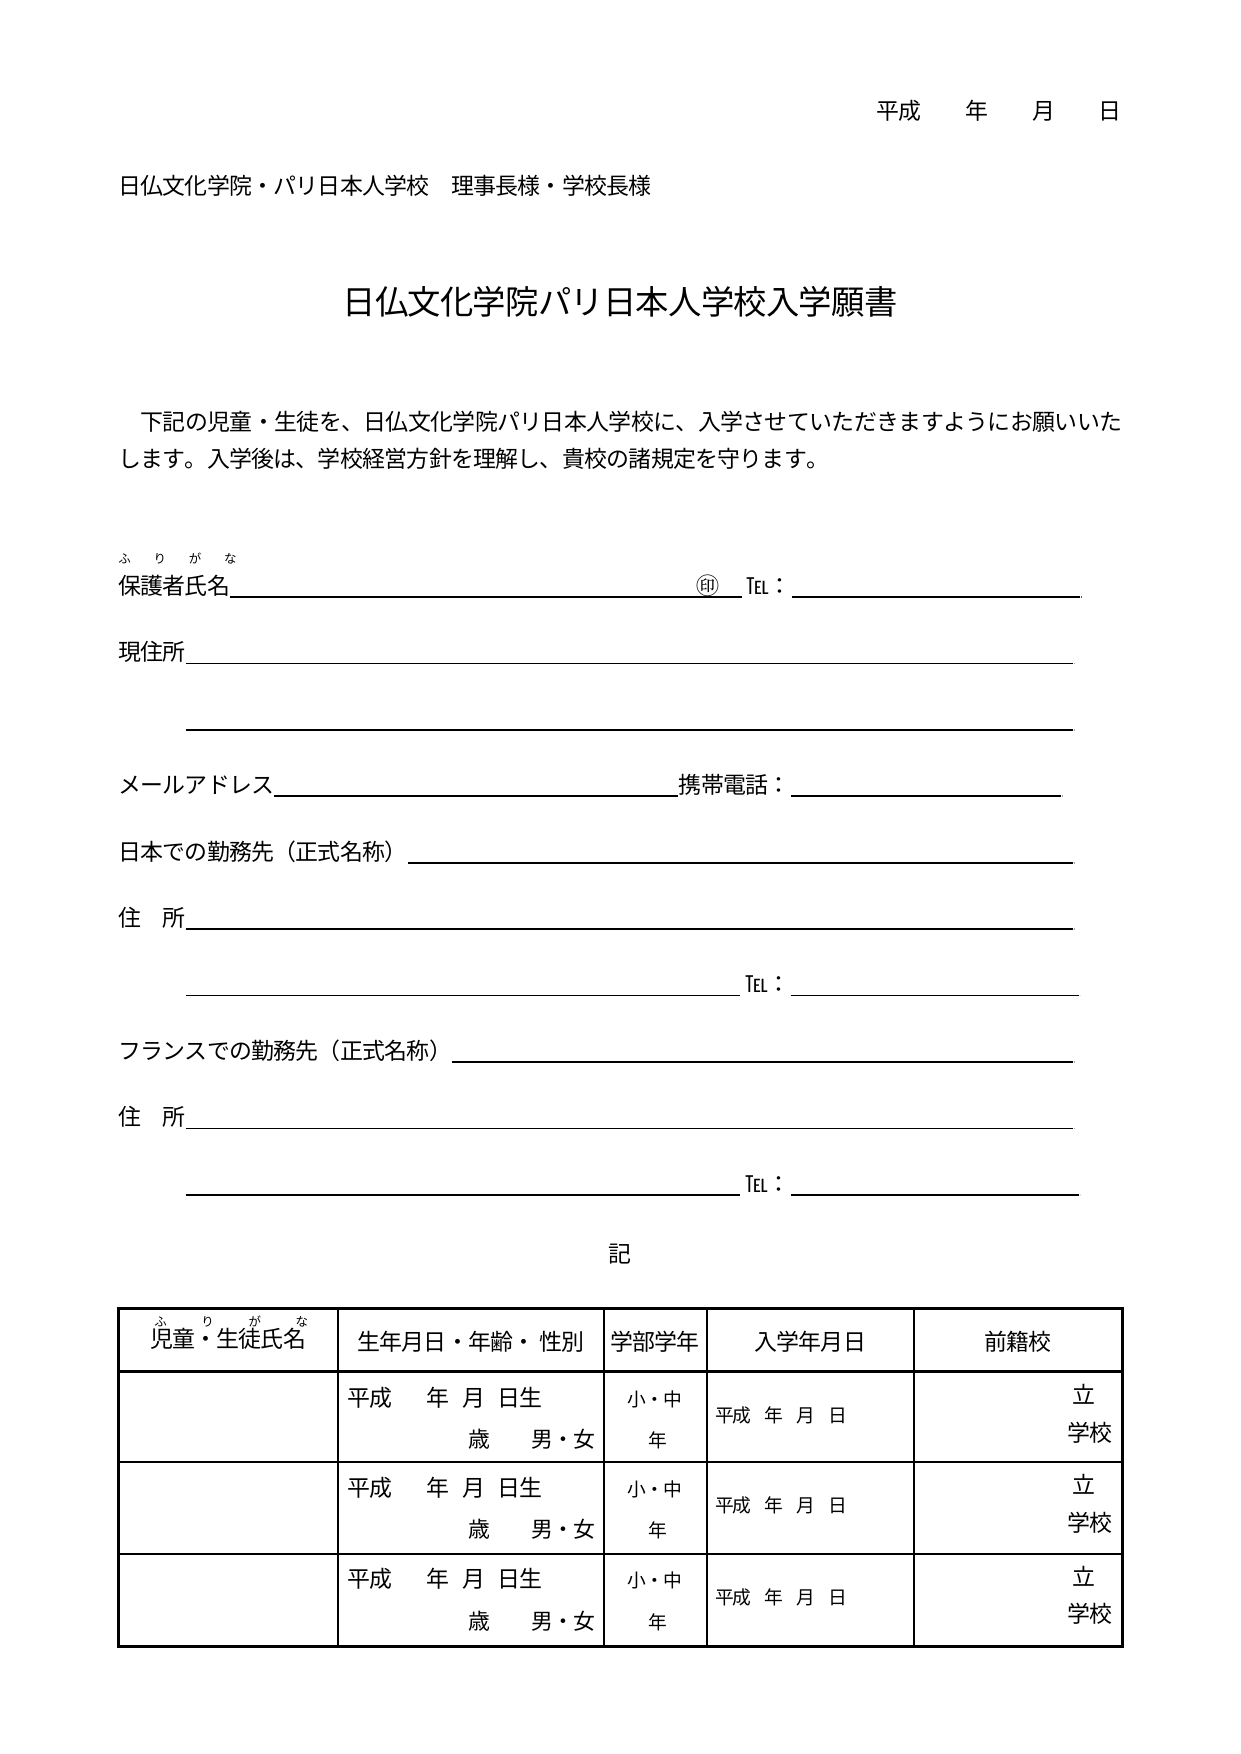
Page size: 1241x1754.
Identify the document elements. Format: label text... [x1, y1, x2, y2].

text ℡： [118, 1166, 1122, 1199]
text 現住所 [118, 634, 1122, 667]
text 住 所 [118, 1099, 1122, 1132]
text 平成 年 月 日 [118, 89, 1122, 126]
text フランスでの勤務先（正式名称） [118, 1033, 1122, 1066]
table_cell 平成 年 月 日 [708, 1463, 913, 1553]
text 下記の児童・生徒を、日仏文化学院パリ日本人学校に、入学させていただきますようにお願いいたします。入学後は、学校経営方針を理解し、貴校の諸規定を守ります。 [118, 399, 1122, 474]
table_cell 平成 年 月 日生 歳 男・女 [339, 1555, 603, 1644]
table_cell 小・中 年 [605, 1555, 706, 1644]
text ふ り が な [118, 549, 1122, 567]
table_cell 立 学校 [915, 1555, 1121, 1644]
table_cell 立 学校 [915, 1463, 1121, 1553]
table_cell [120, 1555, 337, 1644]
table_cell [120, 1463, 337, 1553]
table_header ふ り が な 児童・生徒氏名 [120, 1310, 337, 1369]
table_cell 小・中 年 [605, 1373, 706, 1461]
table_header 前籍校 [915, 1310, 1121, 1369]
table_cell [120, 1373, 337, 1461]
text 記 [118, 1232, 1122, 1269]
table_header 生年月日・年齢・ 性別 [339, 1310, 603, 1369]
text メールアドレス 携帯電話： [118, 767, 1122, 800]
table_cell 小・中 年 [605, 1463, 706, 1553]
table_cell 平成 年 月 日生 歳 男・女 [339, 1373, 603, 1461]
text 日仏文化学院パリ日本人学校入学願書 [118, 276, 1122, 324]
text 日仏文化学院・パリ日本人学校 理事長様・学校長様 [118, 164, 1122, 201]
table_header 学部学年 [605, 1310, 706, 1369]
text 住 所 [118, 900, 1122, 933]
table_cell 立 学校 [915, 1373, 1121, 1461]
text 日本での勤務先（正式名称） [118, 833, 1122, 867]
text ℡： [118, 966, 1122, 999]
table_cell 平成 年 月 日 [708, 1373, 913, 1461]
table_header 入学年月日 [708, 1310, 913, 1369]
table_cell 平成 年 月 日生 歳 男・女 [339, 1463, 603, 1553]
table_cell 平成 年 月 日 [708, 1555, 913, 1644]
text 保護者氏名 ㊞ ℡： [118, 567, 1122, 601]
